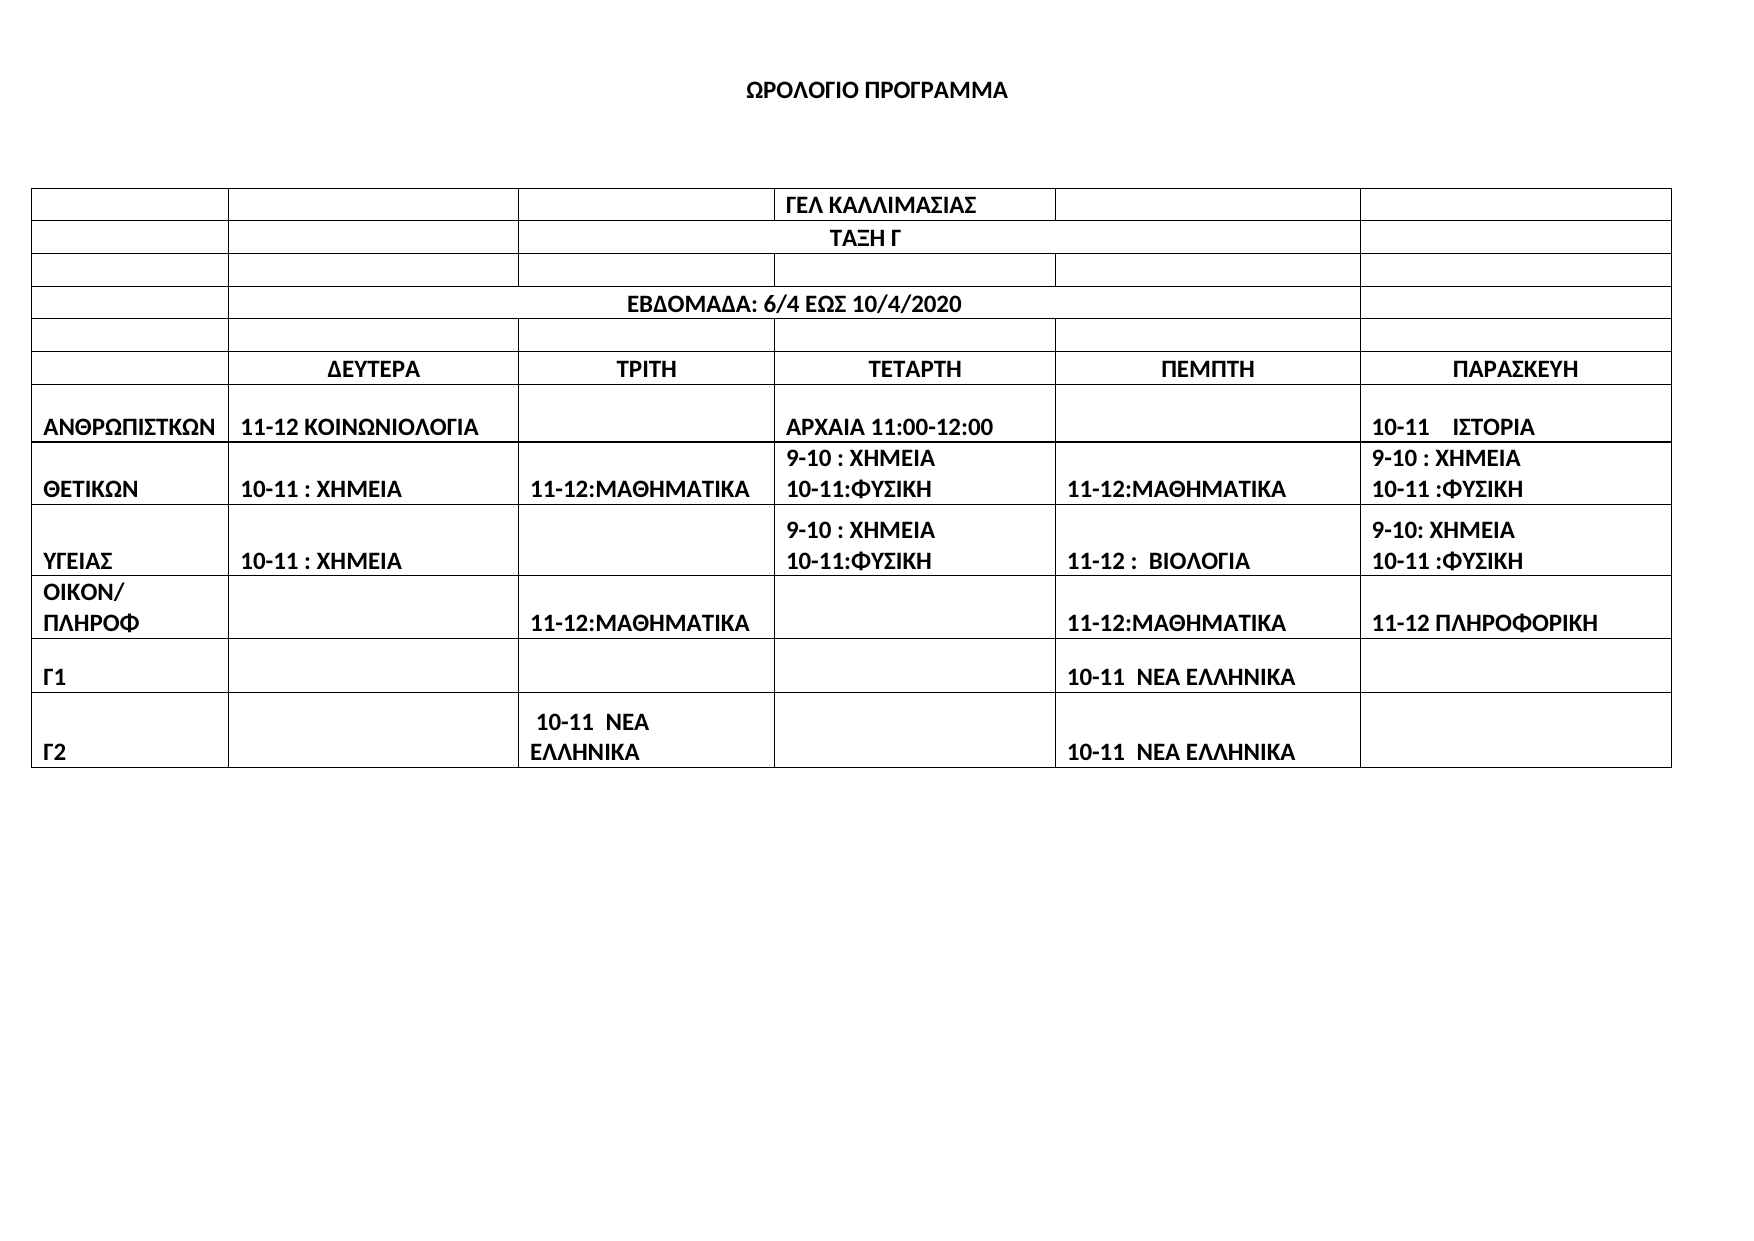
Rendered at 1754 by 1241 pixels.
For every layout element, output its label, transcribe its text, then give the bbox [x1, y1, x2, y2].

table_header [519, 189, 774, 220]
table_cell [775, 576, 1055, 637]
table_cell ΤΑΞΗ Γ [519, 221, 1360, 253]
table_cell [775, 693, 1055, 767]
table_cell [519, 254, 774, 286]
table_cell Γ2 [32, 693, 228, 767]
table_cell [32, 254, 228, 286]
table_cell ΠΑΡΑΣΚΕΥΗ [1361, 352, 1671, 384]
table_cell Γ1 [32, 639, 228, 692]
table_cell [1361, 693, 1671, 767]
table_cell 9-10 : ΧΗΜΕΙΑ 10-11:ΦΥΣΙΚΗ [775, 505, 1055, 575]
table_cell 11-12 ΠΛΗΡΟΦΟΡΙΚΗ [1361, 576, 1671, 637]
table_cell [519, 639, 774, 692]
table_cell ΥΓΕΙΑΣ [32, 505, 228, 575]
table_cell [775, 639, 1055, 692]
table_header [1056, 189, 1360, 220]
table_cell ΠΕΜΠΤΗ [1056, 352, 1360, 384]
table_cell [519, 505, 774, 575]
table_cell ΟΙΚΟΝ/ΠΛΗΡΟΦ [32, 576, 228, 637]
table_cell 11-12:ΜΑΘΗΜΑΤΙΚΑ [1056, 443, 1360, 503]
table_cell [32, 221, 228, 253]
table_cell 10-11 ΝΕΑ ΕΛΛΗΝΙΚΑ [1056, 639, 1360, 692]
table_cell 10-11 : ΧΗΜΕΙΑ [229, 443, 518, 503]
table_header [1361, 189, 1671, 220]
table_cell 10-11 : ΧΗΜΕΙΑ [229, 505, 518, 575]
table_header [229, 189, 518, 220]
table_cell [32, 319, 228, 351]
table_cell ΤΕΤΑΡΤΗ [775, 352, 1055, 384]
table_cell [1361, 221, 1671, 253]
table_cell [1361, 254, 1671, 286]
table_header [32, 189, 228, 220]
table_cell ΤΡΙΤΗ [519, 352, 774, 384]
table_cell [775, 319, 1055, 351]
table_cell 11-12:ΜΑΘΗΜΑΤΙΚΑ [519, 443, 774, 503]
table_cell ΔΕΥΤΕΡΑ [229, 352, 518, 384]
table_cell ΕΒΔΟΜΑΔΑ: 6/4 ΕΩΣ 10/4/2020 [229, 287, 1360, 318]
table_cell 10-11 ΙΣΤΟΡΙΑ [1361, 385, 1671, 441]
table_cell 11-12:ΜΑΘΗΜΑΤΙΚΑ [1056, 576, 1360, 637]
table_cell 9-10: ΧΗΜΕΙΑ 10-11 :ΦΥΣΙΚΗ [1361, 505, 1671, 575]
table_cell 9-10 : ΧΗΜΕΙΑ 10-11 :ΦΥΣΙΚΗ [1361, 443, 1671, 503]
table_header ΓΕΛ ΚΑΛΛΙΜΑΣΙΑΣ [775, 189, 1055, 220]
table_cell 11-12:ΜΑΘΗΜΑΤΙΚΑ [519, 576, 774, 637]
table_cell [1361, 319, 1671, 351]
table_cell 10-11 ΝΕΑ ΕΛΛΗΝΙΚΑ [519, 693, 774, 767]
table_cell [229, 693, 518, 767]
table_cell [1056, 385, 1360, 441]
table_cell ΑΡΧΑΙΑ 11:00-12:00 [775, 385, 1055, 441]
table_cell ΑΝΘΡΩΠΙΣΤΚΩΝ [32, 385, 228, 441]
table_cell [1361, 287, 1671, 318]
table_cell [1056, 254, 1360, 286]
table_cell [229, 639, 518, 692]
table_cell 11-12 : ΒΙΟΛΟΓΙΑ [1056, 505, 1360, 575]
table_cell 11-12 ΚΟΙΝΩΝΙΟΛΟΓΙΑ [229, 385, 518, 441]
table_cell [1361, 639, 1671, 692]
table_cell [775, 254, 1055, 286]
table_cell [229, 319, 518, 351]
table_cell [32, 287, 228, 318]
table_cell [1056, 319, 1360, 351]
table_cell [229, 221, 518, 253]
table_cell [32, 352, 228, 384]
table_cell [519, 385, 774, 441]
table_cell 10-11 ΝΕΑ ΕΛΛΗΝΙΚΑ [1056, 693, 1360, 767]
table_cell ΘΕΤΙΚΩΝ [32, 443, 228, 503]
table_cell [229, 576, 518, 637]
table_cell [229, 254, 518, 286]
table_cell [519, 319, 774, 351]
table_cell 9-10 : ΧΗΜΕΙΑ 10-11:ΦΥΣΙΚΗ [775, 443, 1055, 503]
